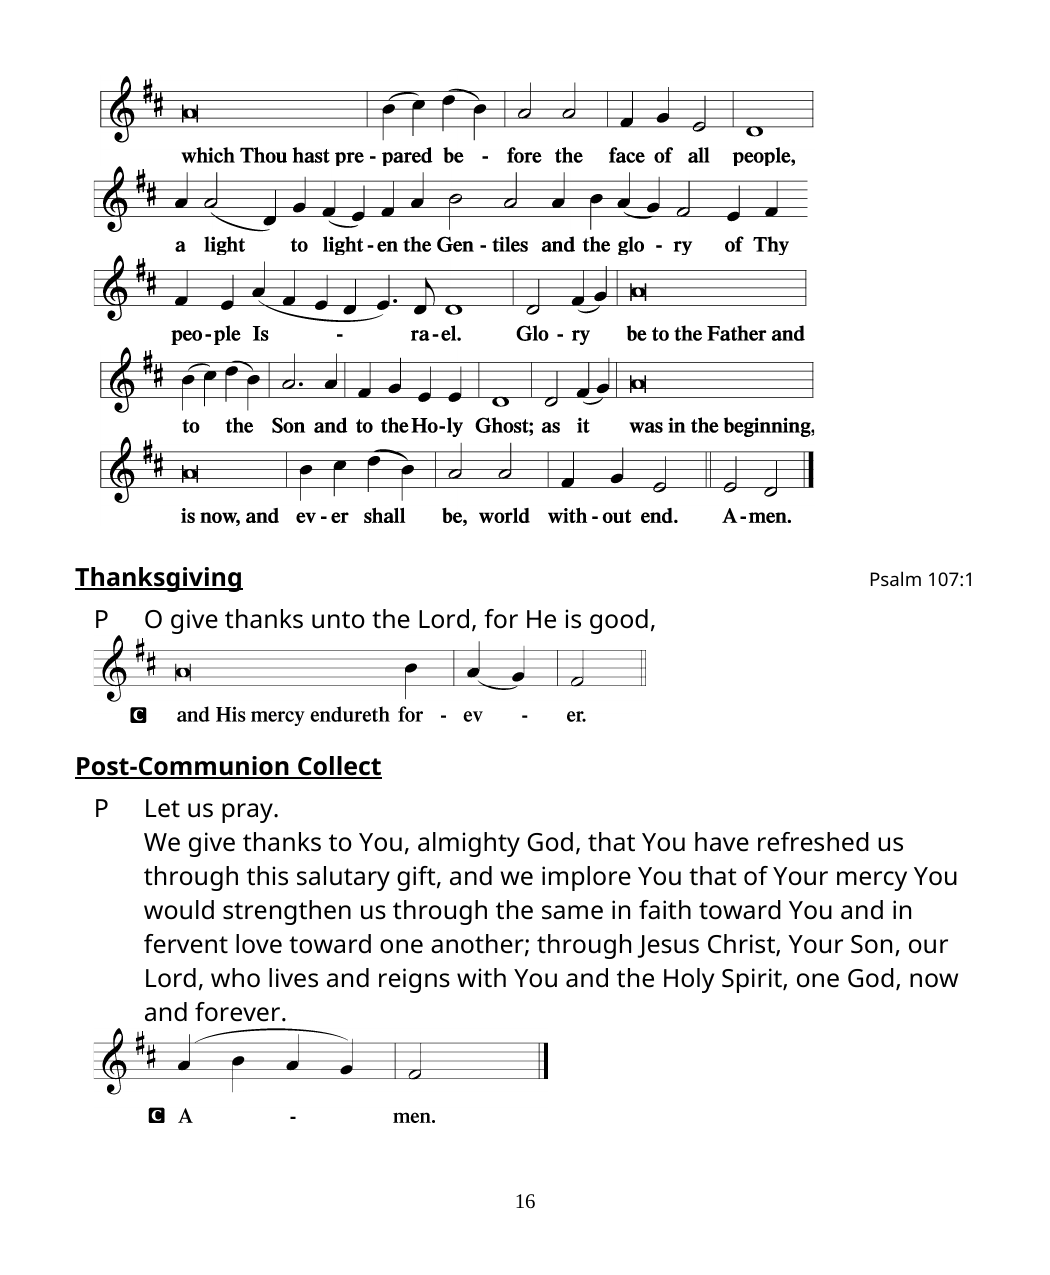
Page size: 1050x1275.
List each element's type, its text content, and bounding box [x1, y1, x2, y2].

text P Let us pray. [94, 791, 975, 824]
picture [93, 1028, 548, 1123]
text Thanksgiving Psalm 107:1 [75, 559, 975, 593]
picture [93, 75, 815, 526]
text We give thanks to You, almighty God, that You have refreshed us through this salutary gift, and we implore You that of Your mercy You would strengthen us through the same in faith toward You and in fervent love toward one another; through Jesus Christ, Your Son, our Lord, who lives and reigns with You and the Holy Spirit, one God, now and forever. [144, 824, 975, 1029]
text Post-Communion Collect [75, 748, 975, 782]
text P O give thanks unto the Lord, for He is good, [94, 602, 975, 636]
picture [93, 635, 646, 726]
